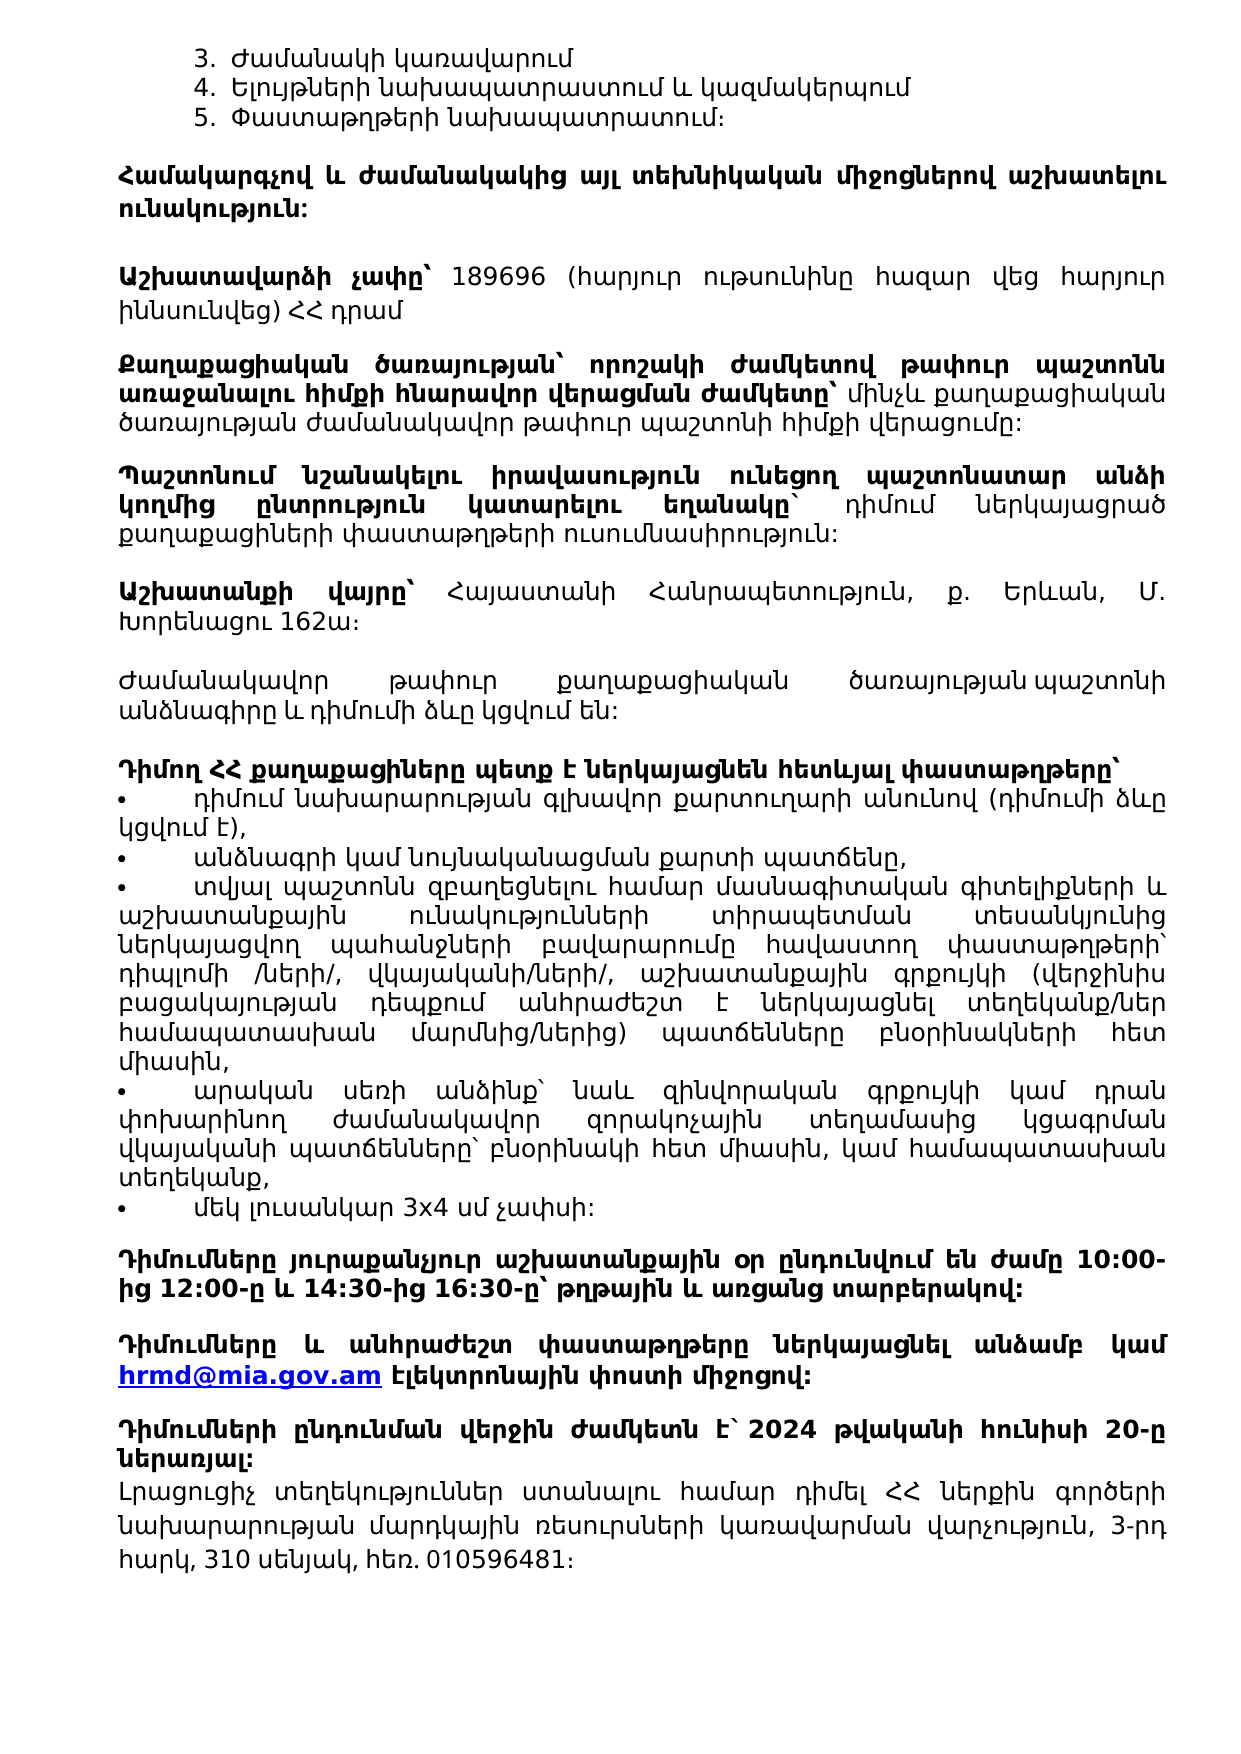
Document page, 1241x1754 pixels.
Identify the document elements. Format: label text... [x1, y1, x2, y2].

list Փաստաթղթերի նախապատրատում։ [193, 103, 1165, 132]
list Ժամանակի կառավարում [193, 44, 1165, 73]
list տվյալ պաշտոնն զբաղեցնելու համար մասնագիտական գիտելիքների և աշխատանքային ունակությունների տիրապետման տեսանկյունից ներկայացվող պահանջների բավարարումը հավաստող փաստաթղթերի՝ դիպլոմի /ների/, վկայականի/ների/, աշխատանքային գրքույկի (վերջինիս բացակայության դեպքում անհրաժեշտ է ներկայացնել տեղեկանք/ներ համապատասխան մարմնից/ներից) պատճենները բնօրինակների հետ միասին, [118, 872, 1167, 1076]
list մեկ լուսանկար 3x4 սմ չափսի: [118, 1193, 1167, 1222]
text Դիմումների ընդունման վերջին ժամկետն է` 2024 թվականի հունիսի 20-ը ներառյալ։ [118, 1414, 1167, 1473]
text Քաղաքացիական ծառայության՝ որոշակի ժամկետով թափուր պաշտոնն առաջանալու հիմքի հնարավոր վերացման ժամկետը՝ մինչև քաղաքացիական ծառայության ժամանակավոր թափուր պաշտոնի հիմքի վերացումը: [118, 379, 1167, 437]
text Դիմումները և անհրաժեշտ փաստաթղթերը ներկայացնել անձամբ կամ hrmd@mia.gov.am էլեկտրոնային փոստի միջոցով: [118, 1327, 1167, 1390]
text Աշխատավարձի չափը՝ 189696 (հարյուր ութսունինը հազար վեց հարյուր իննսունվեց) ՀՀ դրամ [118, 258, 1167, 326]
list դիմում նախարարության գլխավոր քարտուղարի անունով (դիմումի ձևը կցվում է), [118, 784, 1167, 843]
text Պաշտոնում նշանակելու իրավասություն ունեցող պաշտոնատար անձի կողմից ընտրություն կատարելու եղանակը` դիմում ներկայացրած քաղաքացիների փաստաթղթերի ուսումնասիրություն: [839, 490, 1167, 548]
list Ելույթների նախապատրաստում և կազմակերպում [193, 73, 1165, 103]
text Լրացուցիչ տեղեկություններ ստանալու համար դիմել ՀՀ ներքին գործերի նախարարության մարդկային ռեսուրսների կառավարման վարչություն, 3-րդ հարկ, 310 սենյակ, հեռ. 010596481։ [118, 1473, 1167, 1576]
text Համակարգչով և ժամանակակից այլ տեխնիկական միջոցներով աշխատելու ունակություն: [118, 161, 1167, 224]
text Դիմումները յուրաքանչյուր աշխատանքային օր ընդունվում են ժամը 10:00-ից 12:00-ը և 14:30-ից 16:30-ը՝ թղթային և առցանց տարբերակով: [118, 1245, 1167, 1304]
text Դիմող ՀՀ քաղաքացիները պետք է ներկայացնեն հետևյալ փաստաթղթերը՝ [118, 755, 1167, 784]
text Աշխատանքի վայրը՝ Հայաստանի Հանրապետություն, ք. Երևան, Մ. Խորենացու 162ա։ [118, 577, 1167, 636]
list անձնագրի կամ նույնականացման քարտի պատճենը, [118, 843, 1167, 872]
list արական սեռի անձինք՝ նաև զինվորական գրքույկի կամ դրան փոխարինող ժամանակավոր զորակոչային տեղամասից կցագրման վկայականի պատճենները՝ բնօրինակի հետ միասին, կամ համապատասխան տեղեկանք, [118, 1076, 1167, 1193]
text Ժամանակավոր թափուր քաղաքացիական ծառայության պաշտոնի անձնագիրը և դիմումի ձևը կցվում են: [118, 665, 1167, 726]
